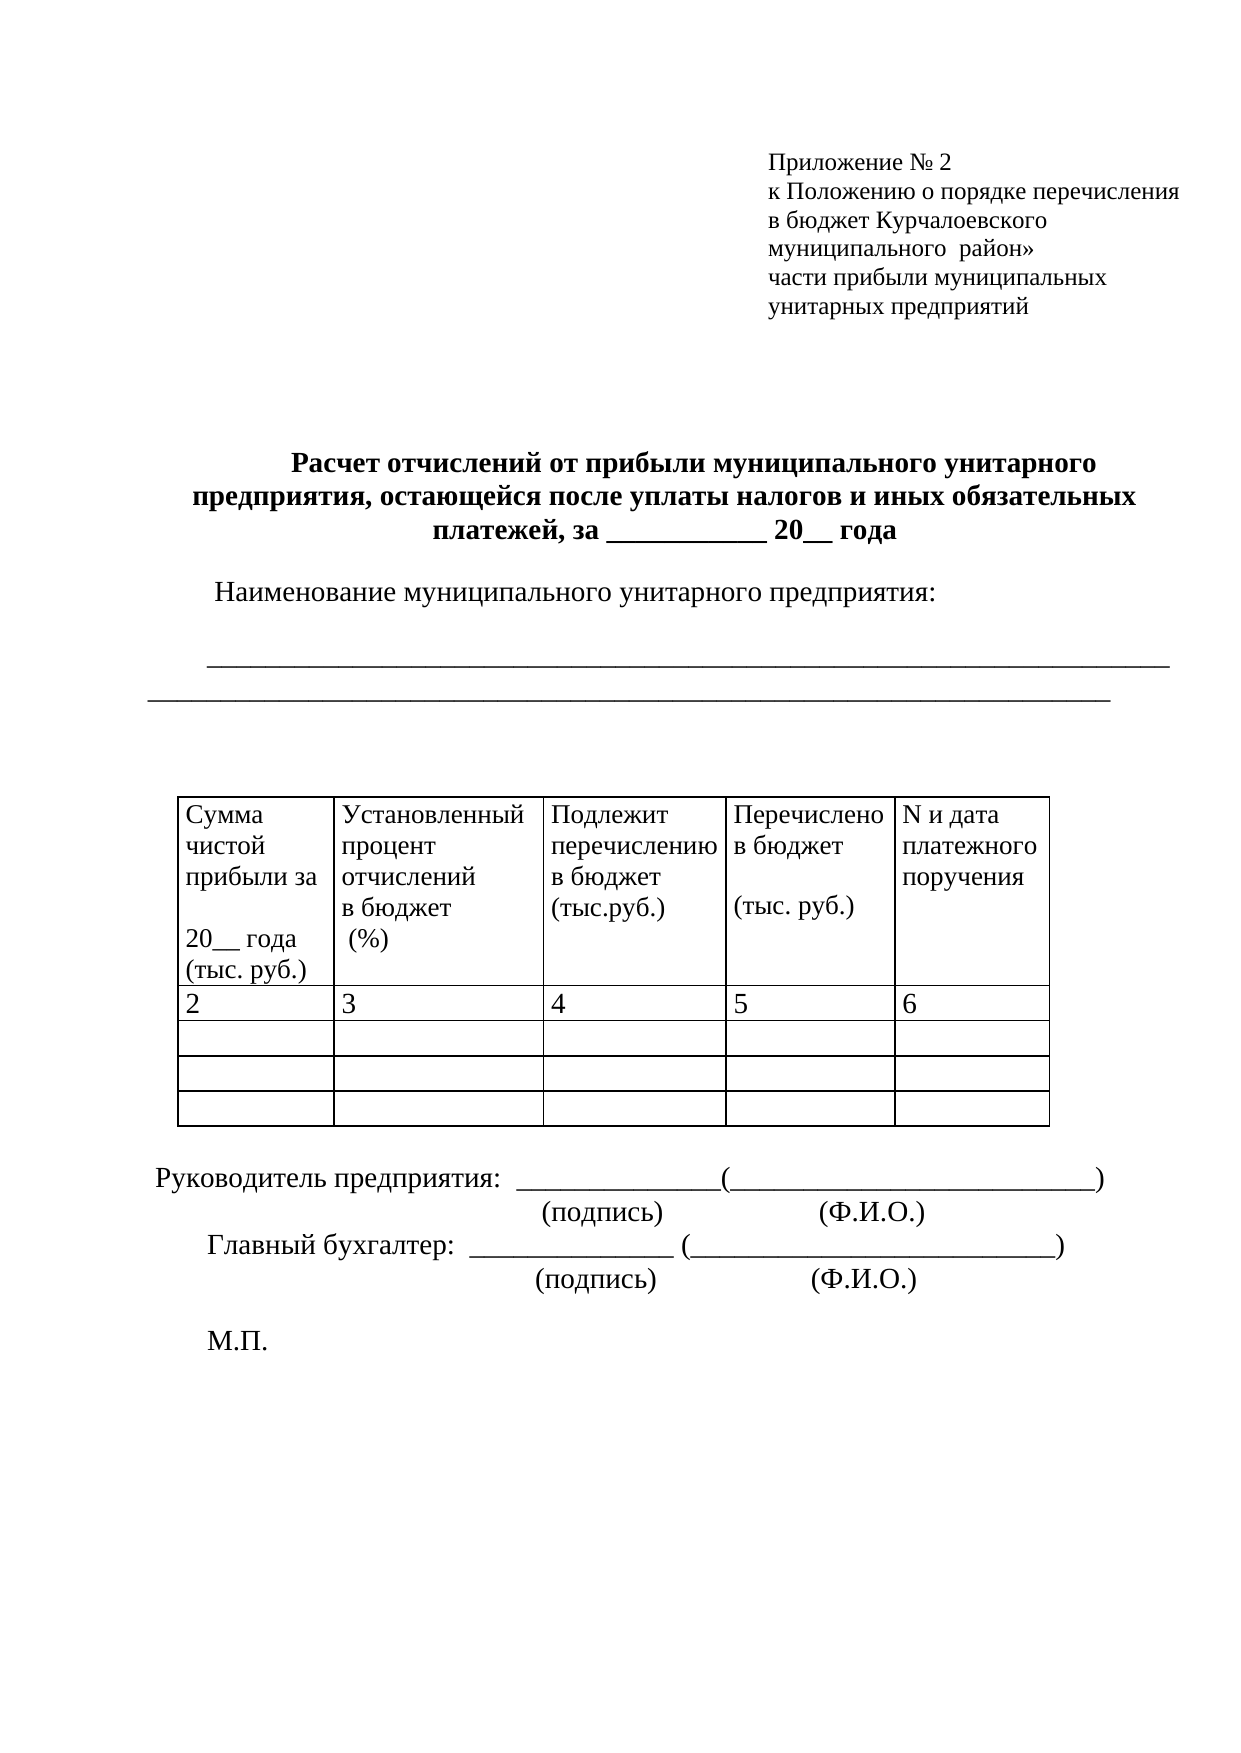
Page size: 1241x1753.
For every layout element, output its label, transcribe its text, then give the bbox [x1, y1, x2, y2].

table_cell [544, 1021, 725, 1055]
table_cell [335, 1057, 543, 1090]
text Расчет отчислений от прибыли муниципального унитарного предприятия, остающейся после уплаты налогов и иных обязательных платежей, за ___________ 20__ года [148, 445, 1181, 545]
text части прибыли муниципальных [768, 262, 1181, 291]
table_cell [544, 1057, 725, 1090]
text Приложение № 2 [768, 147, 1181, 176]
table_cell [179, 1021, 333, 1055]
table_header Подлежит перечислению в бюджет (тыс.руб.) [544, 798, 725, 985]
table_cell [544, 1092, 725, 1125]
text в бюджет Курчалоевского [768, 205, 1181, 233]
text ____________________________________________________________________________________________________________________________________ [148, 637, 1181, 704]
table_cell 3 [335, 986, 543, 1020]
text М.П. [148, 1323, 1181, 1357]
text муниципального район» [768, 233, 1181, 262]
table_cell [727, 1021, 894, 1055]
table_header N и дата платежного поручения [896, 798, 1049, 985]
text Руководитель предприятия: ______________(_________________________) [148, 1160, 1181, 1194]
table_header Установленный процент отчислений в бюджет (%) [335, 798, 543, 985]
text к Положению о порядке перечисления [768, 176, 1181, 205]
table_cell 6 [896, 986, 1049, 1020]
table_cell [896, 1092, 1049, 1125]
table_cell [335, 1092, 543, 1125]
text Главный бухгалтер: ______________ (_________________________) [148, 1227, 1181, 1261]
table_header Сумма чистой прибыли за 20__ года (тыс. руб.) [179, 798, 333, 985]
table_cell 2 [179, 986, 333, 1020]
table_cell [727, 1057, 894, 1090]
text (подпись) (Ф.И.О.) [148, 1194, 1181, 1227]
text (подпись) (Ф.И.О.) [148, 1261, 1181, 1294]
table_cell [179, 1092, 333, 1125]
text унитарных предприятий [768, 291, 1181, 320]
table_cell [896, 1057, 1049, 1090]
table_header Перечислено в бюджет (тыс. руб.) [727, 798, 894, 985]
table_cell 4 [544, 986, 725, 1020]
table_cell [896, 1021, 1049, 1055]
table_cell [179, 1057, 333, 1090]
text Наименование муниципального унитарного предприятия: [148, 574, 1181, 608]
table_cell [335, 1021, 543, 1055]
table_cell 5 [727, 986, 894, 1020]
table_cell [727, 1092, 894, 1125]
